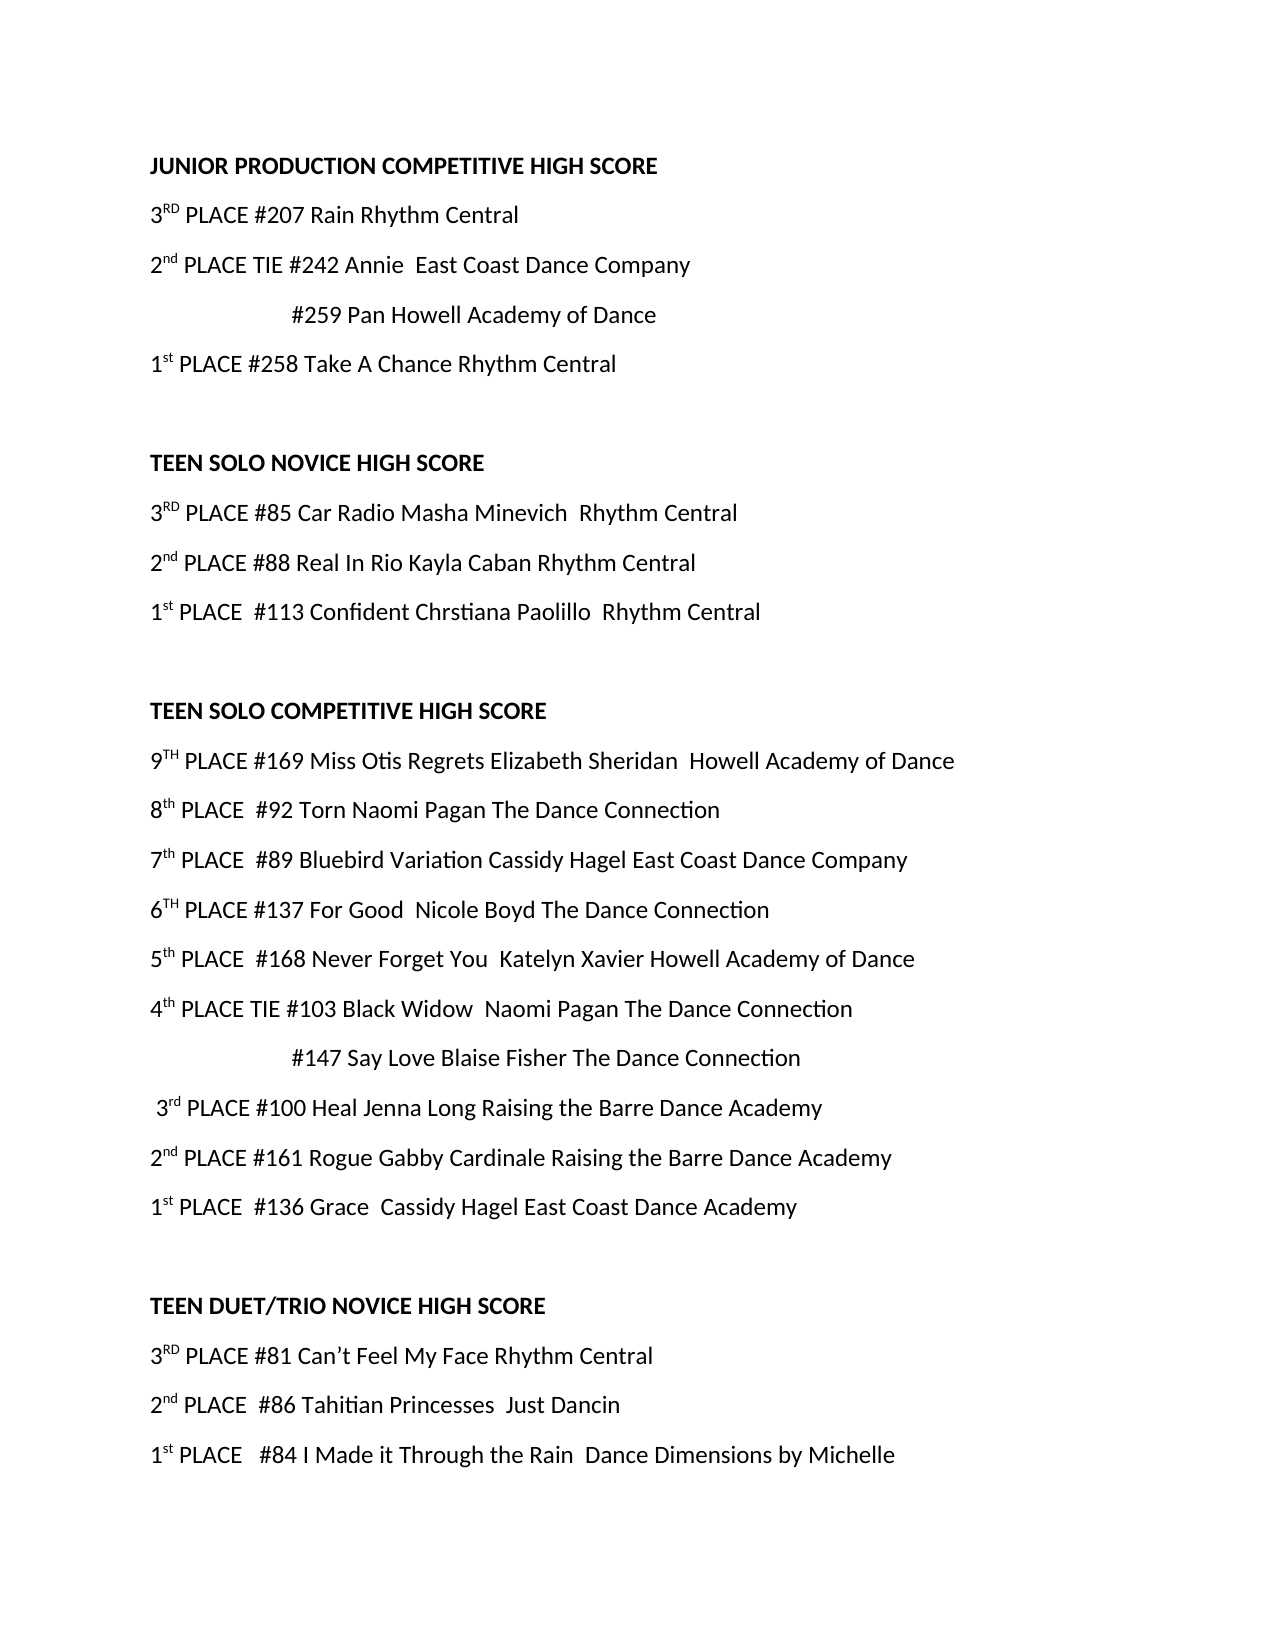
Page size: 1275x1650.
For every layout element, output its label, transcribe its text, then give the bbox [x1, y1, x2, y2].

text 1st PLACE #113 Confident Chrstiana Paolillo Rhythm Central [150, 596, 1125, 627]
text 2nd PLACE #86 Tahitian Princesses Just Dancin [150, 1389, 1125, 1420]
text #147 Say Love Blaise Fisher The Dance Connection [150, 1042, 1125, 1073]
text 3rd PLACE #100 Heal Jenna Long Raising the Barre Dance Academy [150, 1092, 1125, 1123]
text 1st PLACE #136 Grace Cassidy Hagel East Coast Dance Academy [150, 1191, 1125, 1222]
text #259 Pan Howell Academy of Dance [150, 299, 1125, 329]
text TEEN SOLO COMPETITIVE HIGH SCORE [150, 695, 1125, 726]
text 3RD PLACE #85 Car Radio Masha Minevich Rhythm Central [150, 497, 1125, 528]
text 6TH PLACE #137 For Good Nicole Boyd The Dance Connection [150, 894, 1125, 924]
text TEEN SOLO NOVICE HIGH SCORE [150, 447, 1125, 478]
text 1st PLACE #258 Take A Chance Rhythm Central [150, 348, 1125, 379]
text 3RD PLACE #207 Rain Rhythm Central [150, 199, 1125, 230]
text 4th PLACE TIE #103 Black Widow Naomi Pagan The Dance Connection [150, 993, 1125, 1023]
text 8th PLACE #92 Torn Naomi Pagan The Dance Connection [150, 794, 1125, 825]
text 2nd PLACE #88 Real In Rio Kayla Caban Rhythm Central [150, 547, 1125, 577]
text 2nd PLACE TIE #242 Annie East Coast Dance Company [150, 249, 1125, 280]
text TEEN DUET/TRIO NOVICE HIGH SCORE [150, 1290, 1125, 1321]
text 1st PLACE #84 I Made it Through the Rain Dance Dimensions by Michelle [150, 1439, 1125, 1470]
text 2nd PLACE #161 Rogue Gabby Cardinale Raising the Barre Dance Academy [150, 1142, 1125, 1172]
text JUNIOR PRODUCTION COMPETITIVE HIGH SCORE [150, 150, 1125, 181]
text 5th PLACE #168 Never Forget You Katelyn Xavier Howell Academy of Dance [150, 943, 1125, 974]
text 7th PLACE #89 Bluebird Variation Cassidy Hagel East Coast Dance Company [150, 844, 1125, 875]
text 9TH PLACE #169 Miss Otis Regrets Elizabeth Sheridan Howell Academy of Dance [150, 745, 1125, 776]
text 3RD PLACE #81 Can’t Feel My Face Rhythm Central [150, 1340, 1125, 1371]
